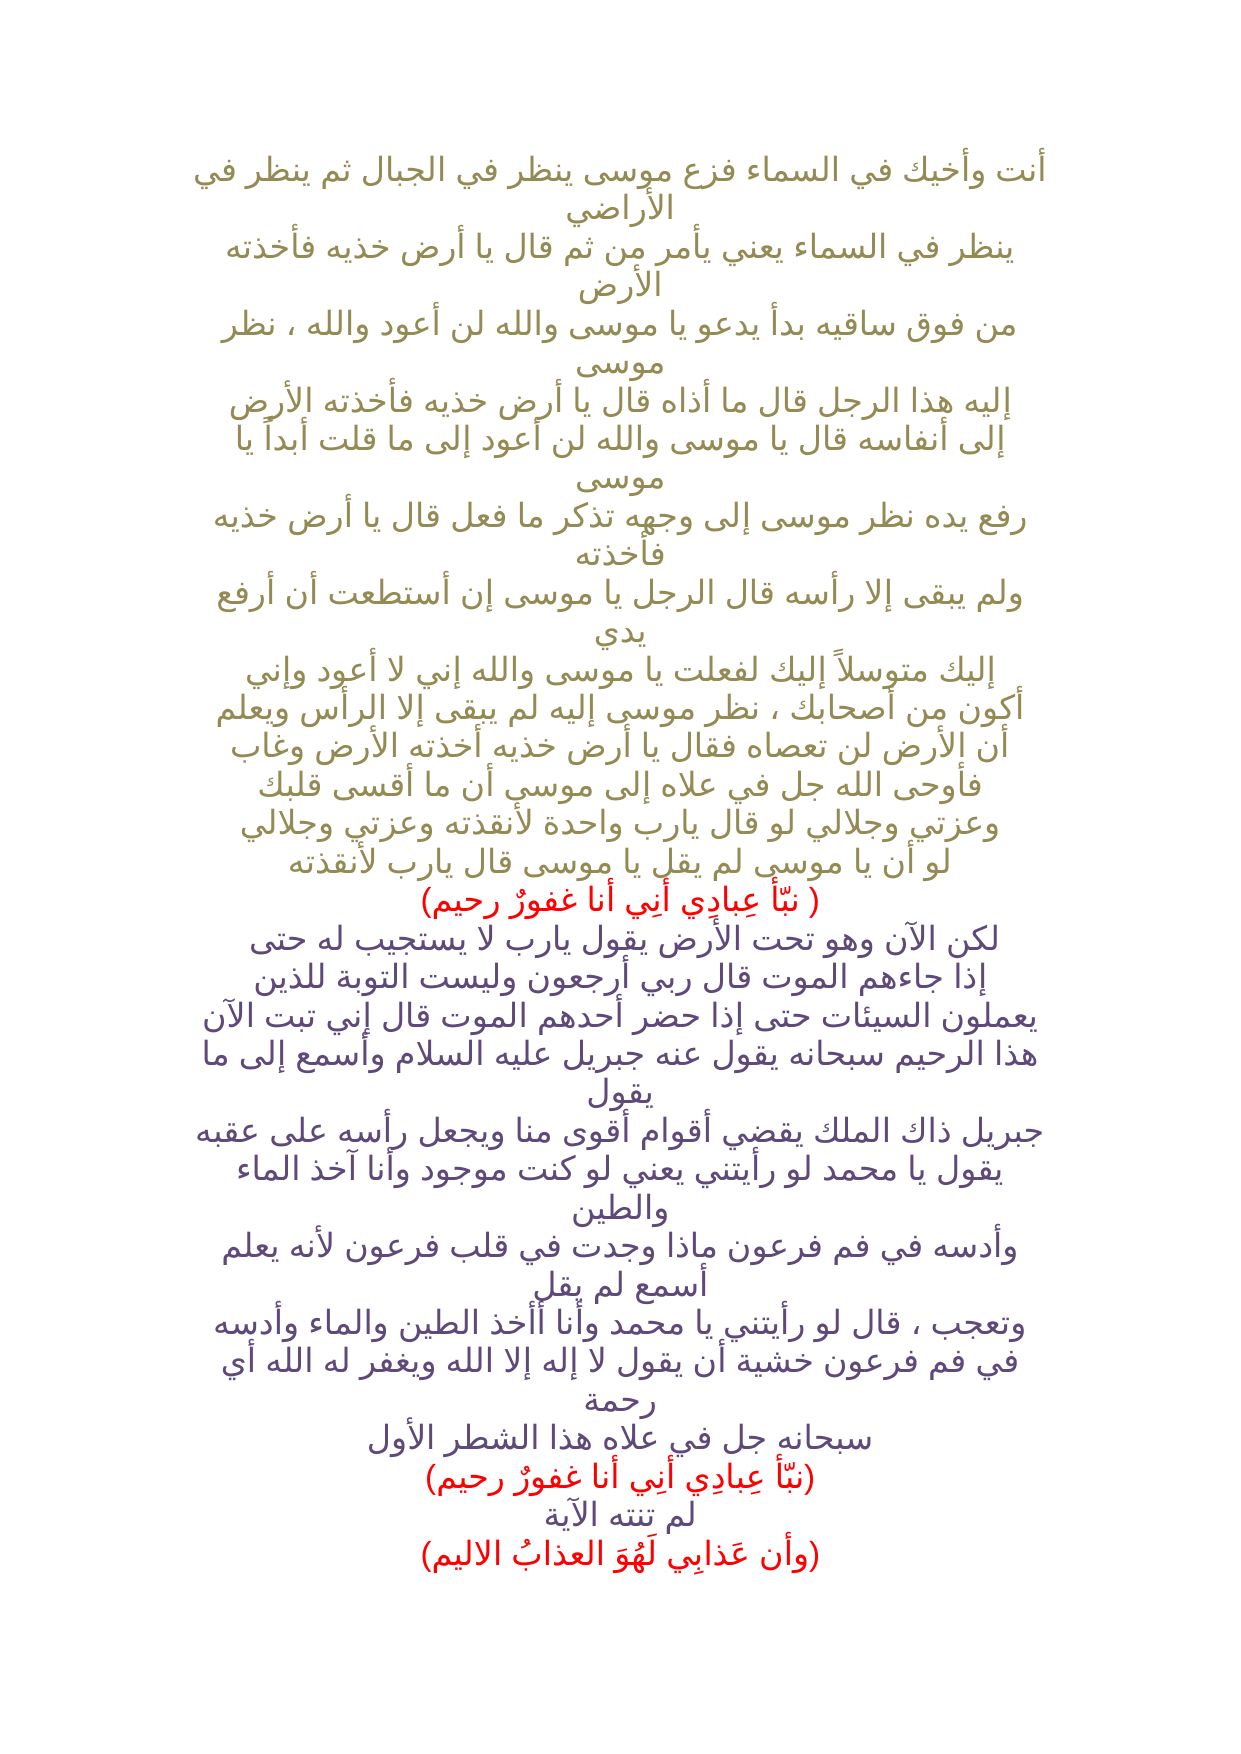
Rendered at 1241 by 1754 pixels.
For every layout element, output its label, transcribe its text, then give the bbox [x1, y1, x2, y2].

text رفع يده نظر موسى إلى وجهه تذكر ما فعل قال يا أرض خذيه فأخذته [187, 496, 1053, 573]
text جبريل ذاك الملك يقضي أقوام أقوى منا ويجعل رأسه على عقبه [187, 1111, 1053, 1149]
text أكون من أصحابك ، نظر موسى إليه لم يبقى إلا الرأس ويعلم [187, 688, 1053, 727]
text (نبّأ عِبادِي أنِي أنا غفورٌ رحيم) [187, 1457, 1053, 1495]
text لم تنته الآية [187, 1495, 1053, 1534]
text ( نبّأ عِبادِي أنِي أنا غفورٌ رحيم) [187, 880, 1053, 919]
text في فم فرعون خشية أن يقول لا إله إلا الله ويغفر له الله أي رحمة [187, 1342, 1053, 1418]
text هذا الرحيم سبحانه يقول عنه جبريل عليه السلام وأسمع إلى ما يقول [187, 1034, 1053, 1111]
text أن الأرض لن تعصاه فقال يا أرض خذيه أخذته الأرض وغاب [187, 727, 1053, 765]
text وأدسه في فم فرعون ماذا وجدت في قلب فرعون لأنه يعلم أسمع لم يقل [187, 1226, 1053, 1303]
text يعملون السيئات حتى إذا حضر أحدهم الموت قال إني تبت الآن [187, 996, 1053, 1034]
text إليه هذا الرجل قال ما أذاه قال يا أرض خذيه فأخذته الأرض [187, 381, 1053, 419]
text سبحانه جل في علاه هذا الشطر الأول [187, 1418, 1053, 1457]
text وعزتي وجلالي لو قال يارب واحدة لأنقذته وعزتي وجلالي [187, 803, 1053, 842]
text ولم يبقى إلا رأسه قال الرجل يا موسى إن أستطعت أن أرفع يدي [187, 573, 1053, 650]
text (وأن عَذابِي لَهُوَ العذابُ الاليم) [187, 1534, 1053, 1572]
text لكن الآن وهو تحت الأرض يقول يارب لا يستجيب له حتى إذا جاءهم الموت قال ربي أرجعون وليست التوبة للذين [187, 919, 1053, 996]
text أنت وأخيك في السماء فزع موسى ينظر في الجبال ثم ينظر في الأراضي [187, 150, 1053, 227]
text ينظر في السماء يعني يأمر من ثم قال يا أرض خذيه فأخذته الأرض [187, 227, 1053, 304]
text لو أن يا موسى لم يقل يا موسى قال يارب لأنقذته [187, 842, 1053, 880]
text يقول يا محمد لو رأيتني يعني لو كنت موجود وأنا آخذ الماء والطين [187, 1149, 1053, 1226]
text إليك متوسلاً إليك لفعلت يا موسى والله إني لا أعود وإني [187, 650, 1053, 688]
text وتعجب ، قال لو رأيتني يا محمد وأنا أأخذ الطين والماء وأدسه [187, 1303, 1053, 1342]
text من فوق ساقيه بدأ يدعو يا موسى والله لن أعود والله ، نظر موسى [187, 304, 1053, 381]
text إلى أنفاسه قال يا موسى والله لن أعود إلى ما قلت أبداً يا موسى [187, 419, 1053, 496]
text فأوحى الله جل في علاه إلى موسى أن ما أقسى قلبك [187, 765, 1053, 803]
